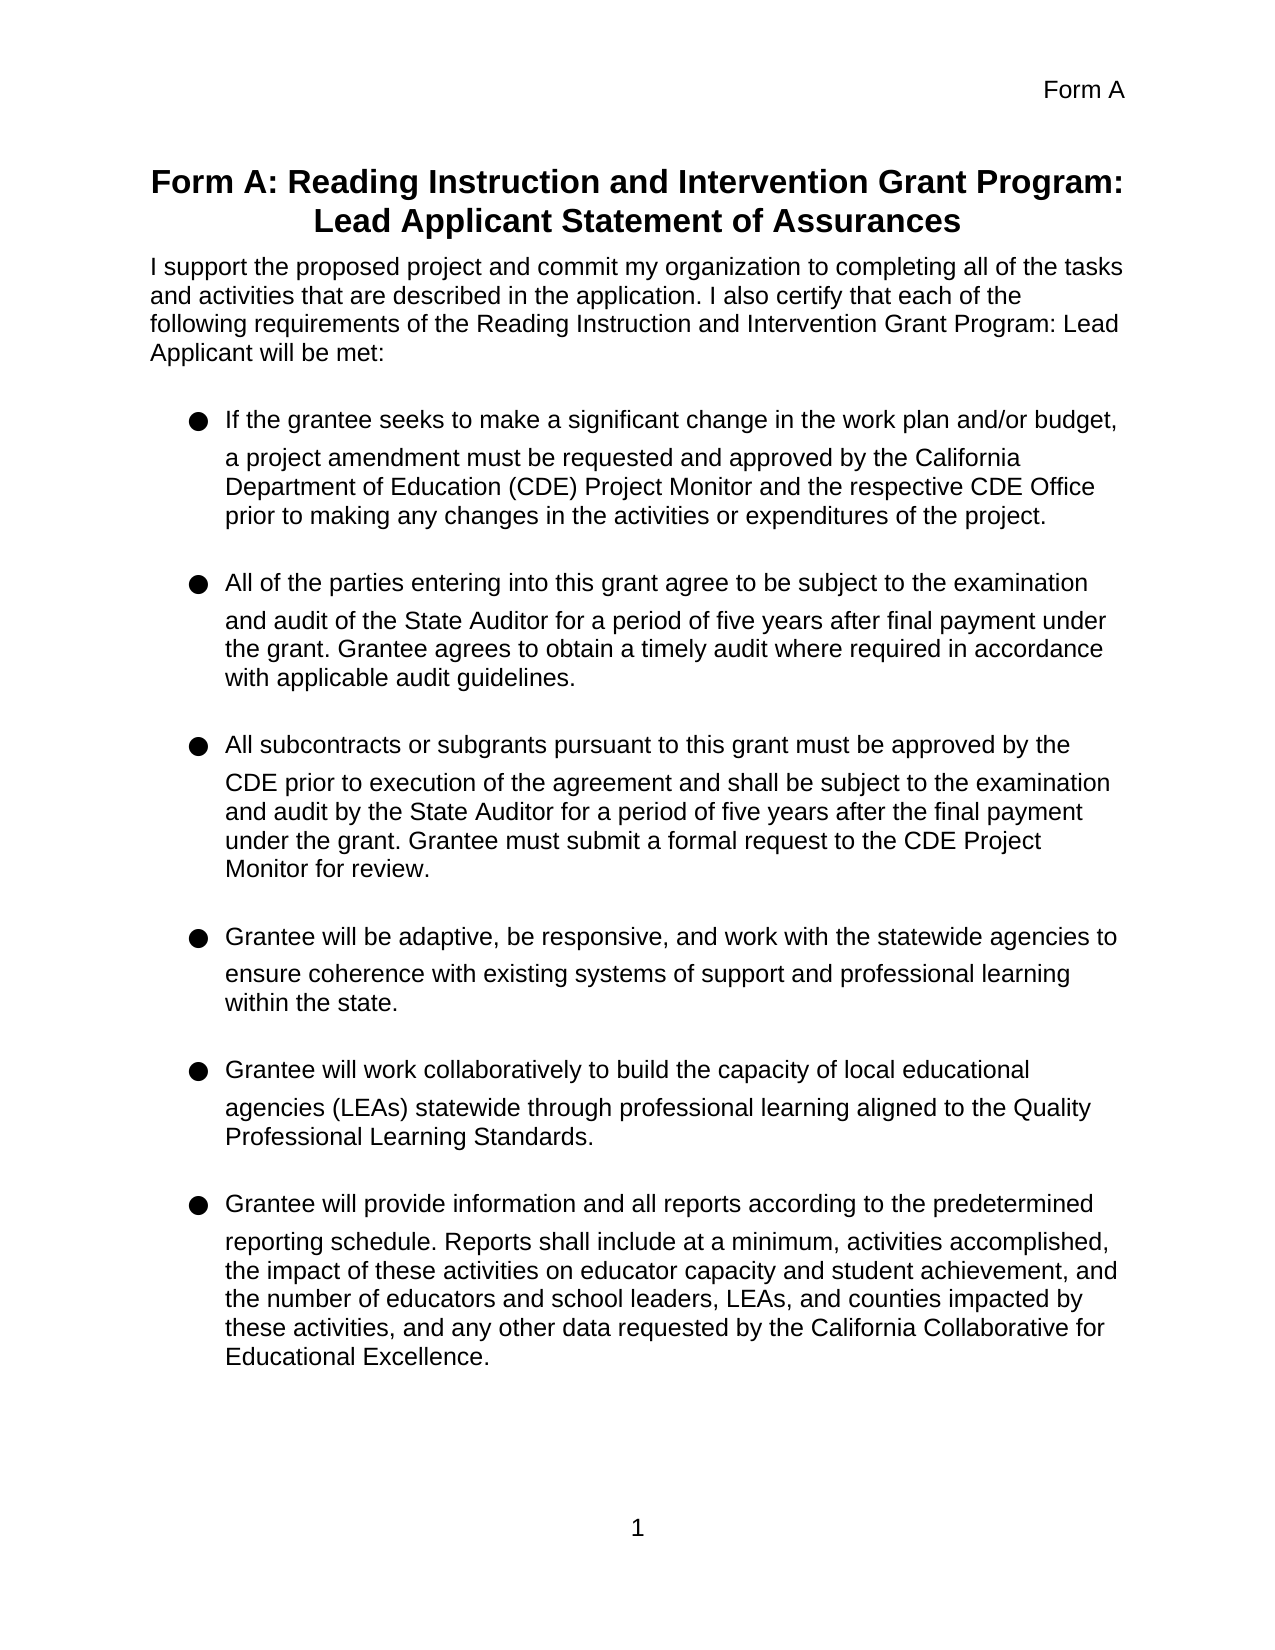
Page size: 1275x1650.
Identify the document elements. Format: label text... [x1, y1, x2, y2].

list Grantee will be adaptive, be responsive, and work with the statewide agencies to ensure coherence with existing systems of support and professional learning within the state. [187, 908, 1125, 1017]
list Grantee will provide information and all reports according to the predetermined reporting schedule. Reports shall include at a minimum, activities accomplished, the impact of these activities on educator capacity and student achievement, and the number of educators and school leaders, LEAs, and counties impacted by these activities, and any other data requested by the California Collaborative for Educational Excellence. [187, 1176, 1125, 1371]
text I support the proposed project and commit my organization to completing all of the tasks and activities that are described in the application. I also certify that each of the following requirements of the Reading Instruction and Intervention Grant Program: Lead Applicant will be met: [150, 252, 1125, 367]
list Grantee will work collaboratively to build the capacity of local educational agencies (LEAs) statewide through professional learning aligned to the Quality Professional Learning Standards. [187, 1042, 1125, 1151]
list All subcontracts or subgrants pursuant to this grant must be approved by the CDE prior to execution of the agreement and shall be subject to the examination and audit by the State Auditor for a period of five years after the final payment under the grant. Grantee must submit a formal request to the CDE Project Monitor for review. [187, 717, 1125, 883]
list If the grantee seeks to make a significant change in the work plan and/or budget, a project amendment must be requested and approved by the California Department of Education (CDE) Project Monitor and the respective CDE Office prior to making any changes in the activities or expenditures of the project. [187, 392, 1125, 529]
list All of the parties entering into this grant agree to be subject to the examination and audit of the State Auditor for a period of five years after final payment under the grant. Grantee agrees to obtain a timely audit where required in accordance with applicable audit guidelines. [187, 554, 1125, 692]
subtitle Form A: Reading Instruction and Intervention Grant Program: Lead Applicant Statement of Assurances [150, 162, 1125, 239]
